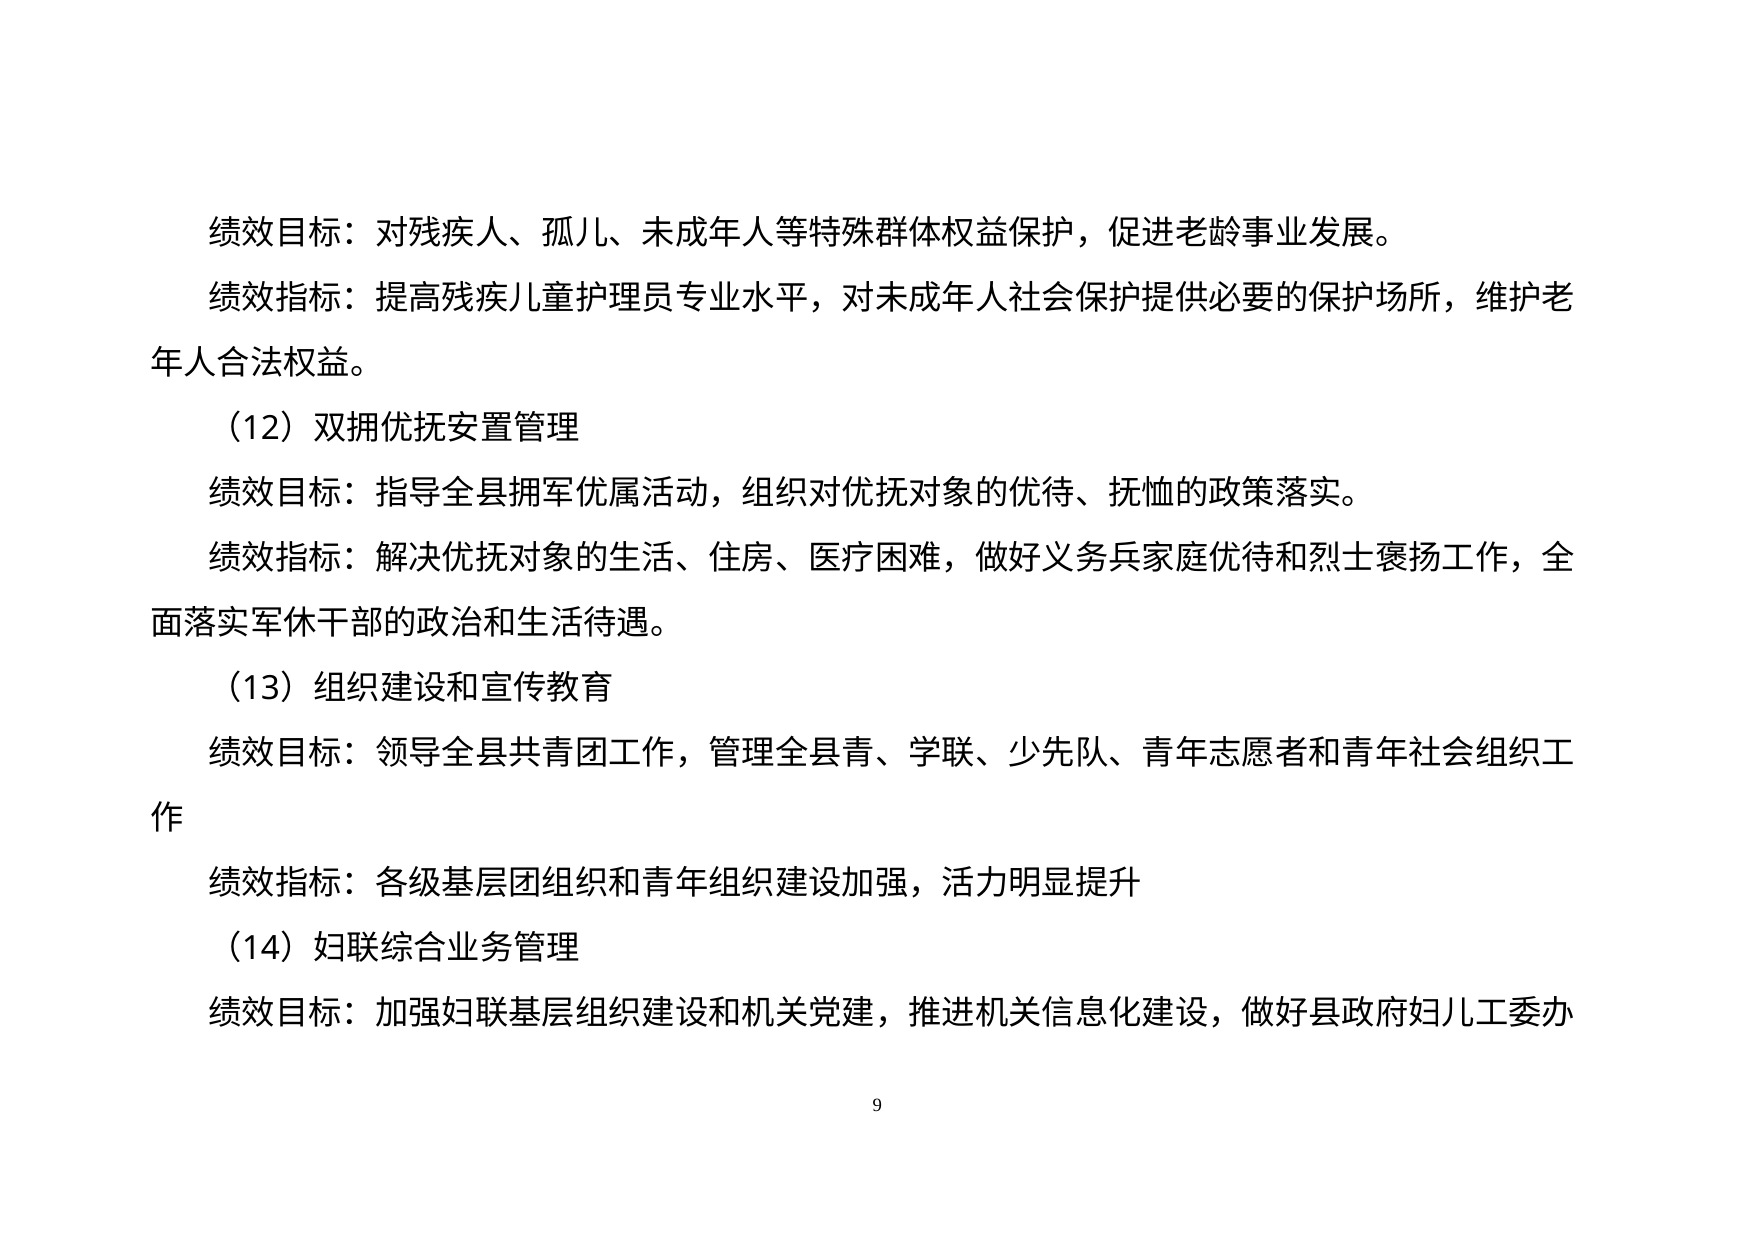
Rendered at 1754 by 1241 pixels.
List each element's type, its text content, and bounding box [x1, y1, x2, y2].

text 绩效指标：解决优抚对象的生活、住房、医疗困难，做好义务兵家庭优待和烈士褒扬工作，全面落实军休干部的政治和生活待遇。 [150, 523, 1604, 653]
text （13）组织建设和宣传教育 [150, 653, 1604, 718]
text 绩效指标：各级基层团组织和青年组织建设加强，活力明显提升 [150, 848, 1604, 913]
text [150, 978, 1604, 1043]
text 绩效目标：指导全县拥军优属活动，组织对优抚对象的优待、抚恤的政策落实。 [150, 458, 1604, 523]
text （12）双拥优抚安置管理 [150, 393, 1604, 458]
text （14）妇联综合业务管理 [150, 913, 1604, 978]
text 绩效目标：对残疾人、孤儿、未成年人等特殊群体权益保护，促进老龄事业发展。 [150, 198, 1604, 263]
text 绩效指标：提高残疾儿童护理员专业水平，对未成年人社会保护提供必要的保护场所，维护老年人合法权益。 [150, 263, 1604, 393]
text 绩效目标：领导全县共青团工作，管理全县青、学联、少先队、青年志愿者和青年社会组织工作 [150, 718, 1604, 848]
